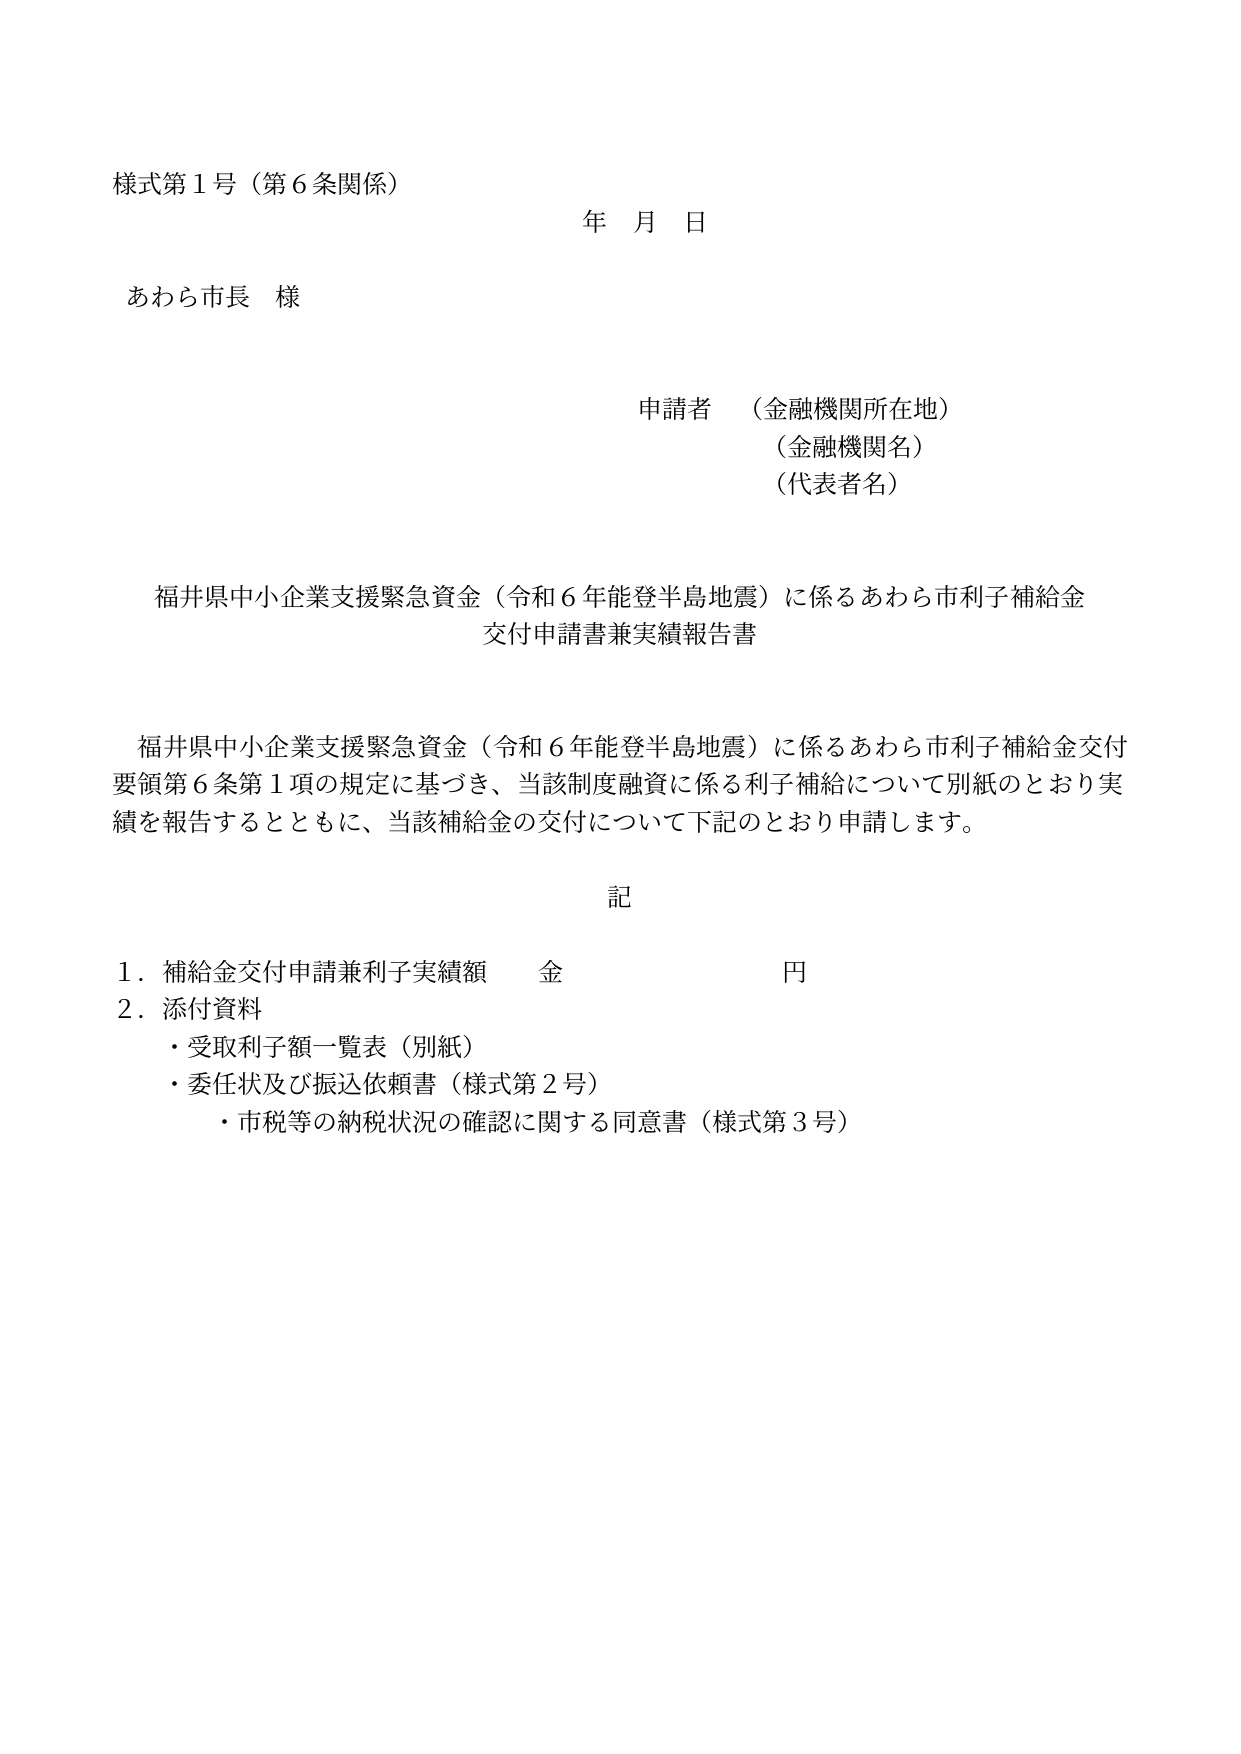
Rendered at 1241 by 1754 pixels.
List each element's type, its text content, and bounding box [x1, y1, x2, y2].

text 申請者 （金融機関所在地） [112, 389, 1128, 427]
text 交付申請書兼実績報告書 [112, 614, 1128, 652]
text １．補給金交付申請兼利子実績額 金 円 [112, 952, 1128, 989]
text 年 月 日 [112, 202, 1128, 239]
text （代表者名） [112, 464, 1097, 502]
text ・受取利子額一覧表（別紙） [112, 1027, 1128, 1064]
text 福井県中小企業支援緊急資金（令和６年能登半島地震）に係るあわら市利子補給金 [112, 577, 1128, 614]
text ・委任状及び振込依頼書（様式第２号） [112, 1064, 1128, 1102]
text あわら市長 様 [112, 277, 1128, 314]
text 様式第１号（第６条関係） [112, 164, 1128, 202]
text 福井県中小企業支援緊急資金（令和６年能登半島地震）に係るあわら市利子補給金交付要領第６条第１項の規定に基づき、当該制度融資に係る利子補給について別紙のとおり実績を報告するとともに、当該補給金の交付について下記のとおり申請します。 [112, 727, 1128, 839]
text ・市税等の納税状況の確認に関する同意書（様式第３号） [112, 1102, 1128, 1139]
text （金融機関名） [112, 427, 1128, 464]
text ２．添付資料 [112, 989, 1128, 1027]
text 記 [112, 877, 1128, 914]
